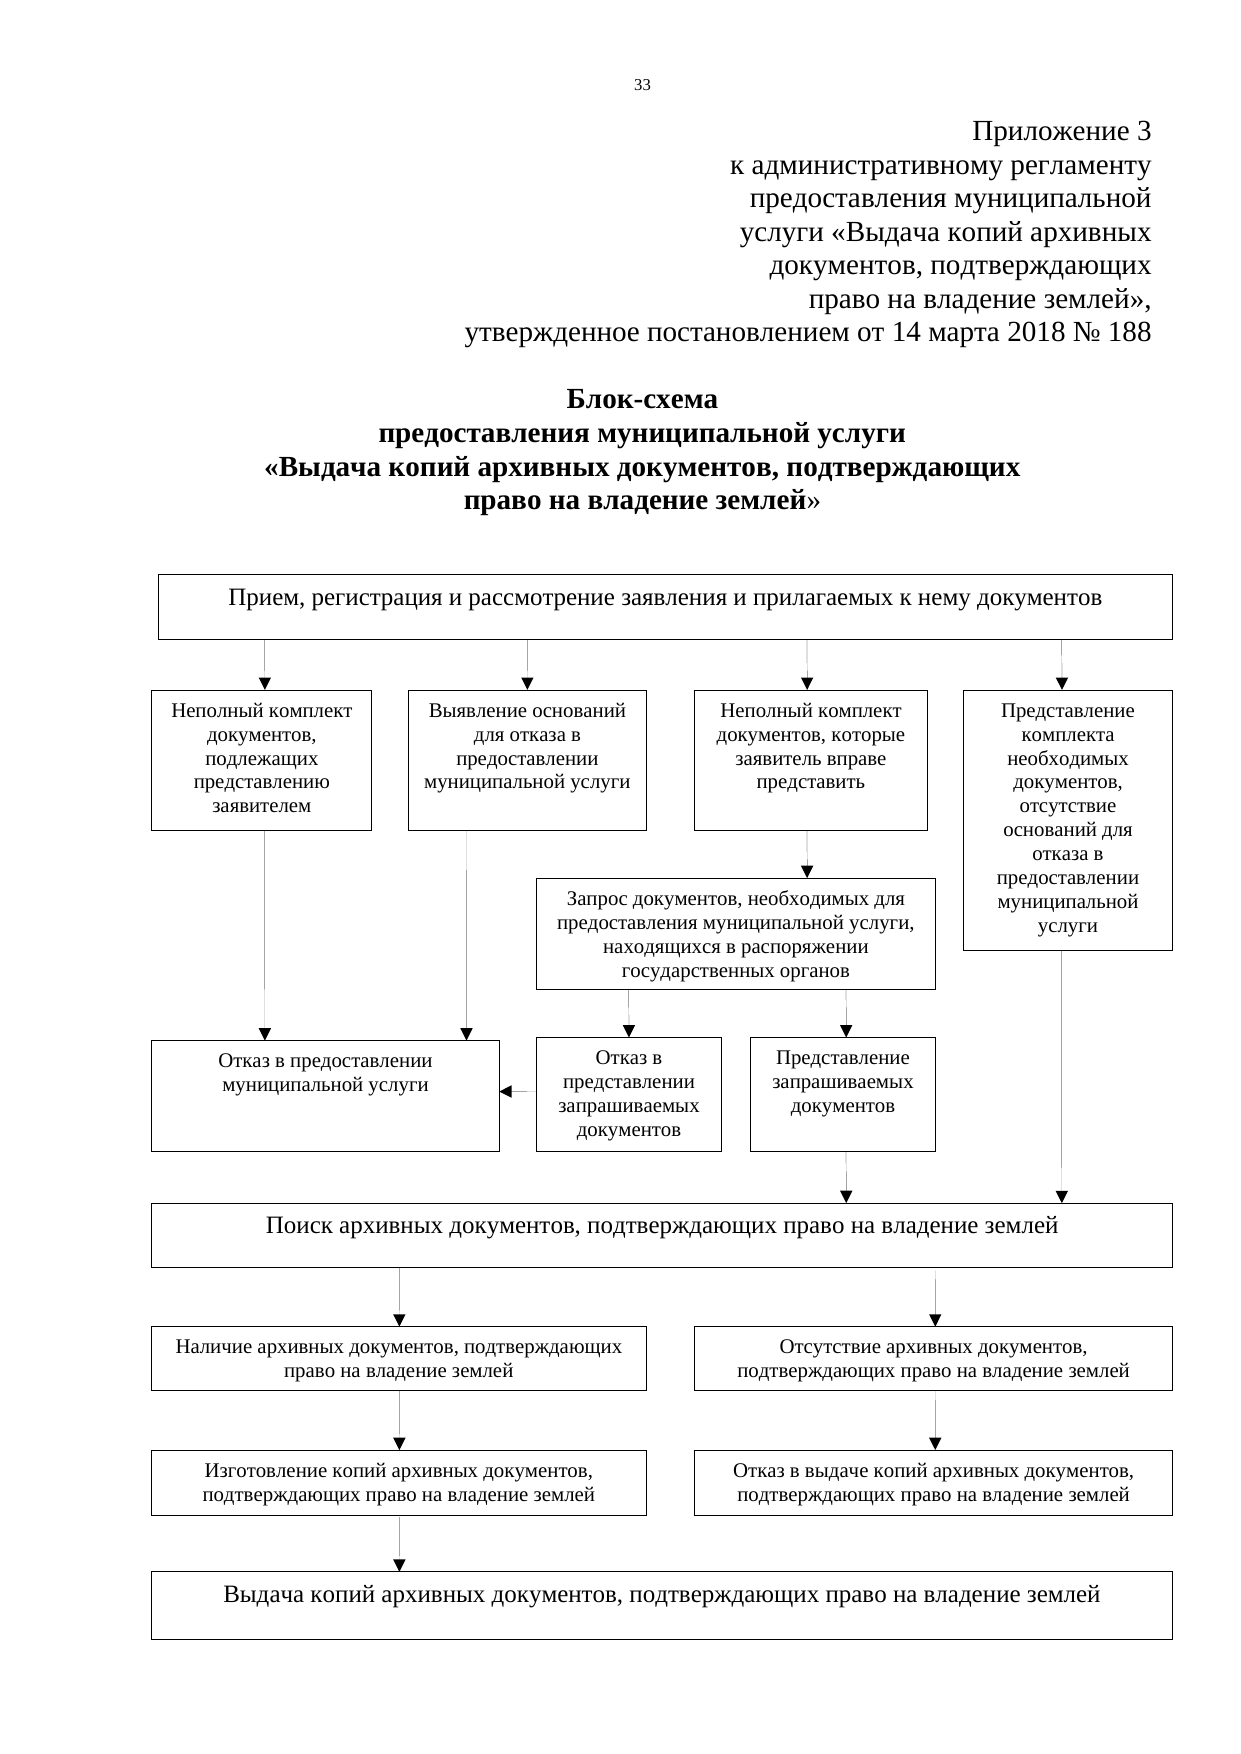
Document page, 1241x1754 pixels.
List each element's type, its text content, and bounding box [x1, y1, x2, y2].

text право на владение землей», [133, 281, 1152, 314]
text утвержденное постановлением от 14 марта 2018 № 188 [133, 314, 1152, 348]
text услуги «Выдача копий архивных [133, 214, 1152, 247]
text предоставления муниципальной [133, 180, 1152, 214]
subtitle Блок-схема [133, 382, 1152, 415]
text документов, подтверждающих [133, 247, 1152, 281]
subtitle предоставления муниципальной услуги [133, 415, 1152, 449]
text право на владение землей» [133, 482, 1152, 516]
text к административному регламенту [133, 147, 1152, 180]
text «Выдача копий архивных документов, подтверждающих [133, 449, 1152, 482]
text Приложение 3 [133, 113, 1152, 147]
